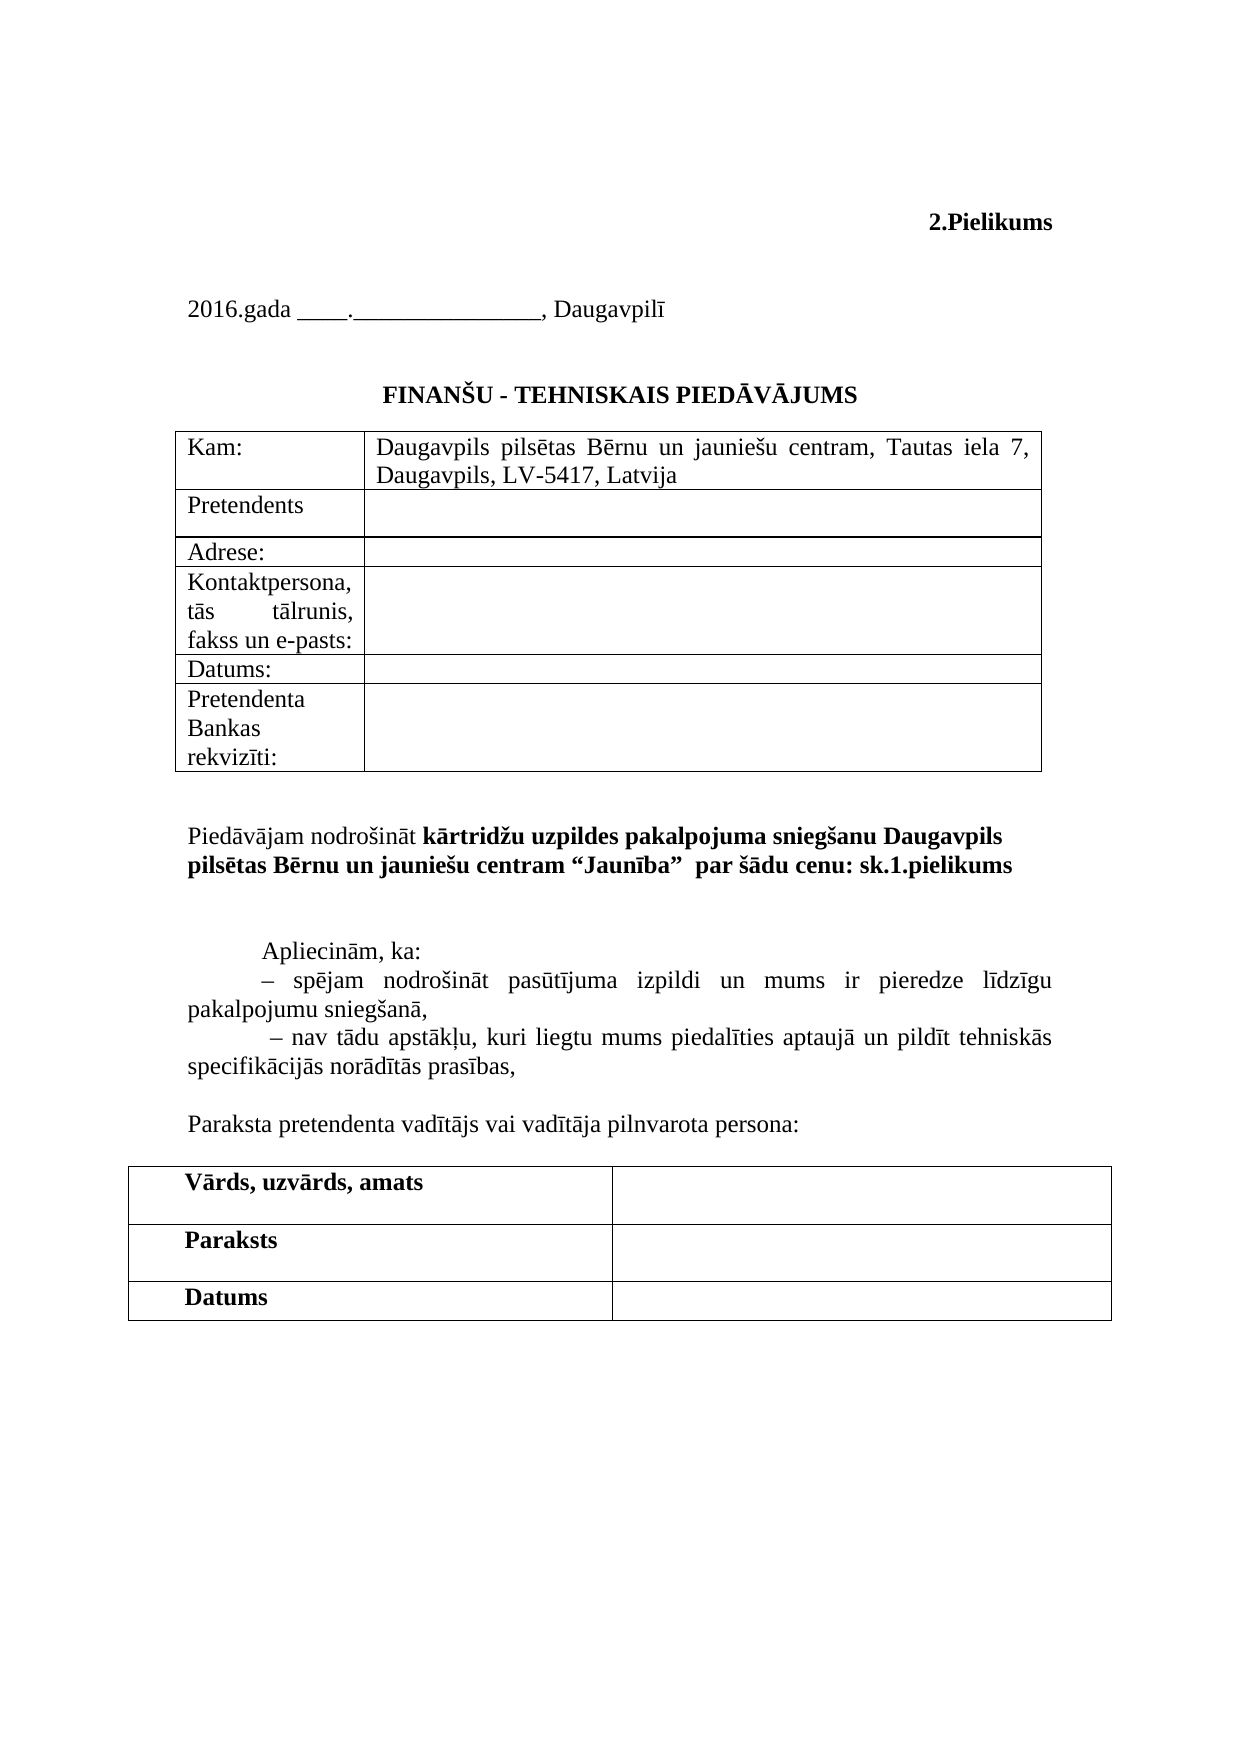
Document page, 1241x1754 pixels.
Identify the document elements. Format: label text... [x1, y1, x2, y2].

table_cell Adrese: [176, 538, 364, 566]
table_cell Datums: [176, 655, 364, 683]
text – nav tādu apstākļu, kuri liegtu mums piedalīties aptaujā un pildīt tehniskās specifikācijās norādītās prasības, [187, 1022, 1053, 1080]
table_header [613, 1167, 1111, 1224]
table_cell Datums [129, 1282, 612, 1319]
table_cell [365, 490, 1041, 536]
text – spējam nodrošināt pasūtījuma izpildi un mums ir pieredze līdzīgu pakalpojumu sniegšanā, [187, 965, 1053, 1022]
table_cell [365, 538, 1041, 566]
table_cell Paraksts [129, 1225, 612, 1281]
text Piedāvājam nodrošināt kārtridžu uzpildes pakalpojuma sniegšanu Daugavpils pilsētas Bērnu un jauniešu centram “Jaunība” par šādu cenu: sk.1.pielikums [187, 821, 1053, 879]
table_cell Kontaktpersona, tās tālrunis, fakss un e-pasts: [176, 567, 364, 653]
table_cell Pretendenta Bankas rekvizīti: [176, 684, 364, 771]
text 2016.gada ____._______________, Daugavpilī [187, 294, 1053, 322]
table_cell [365, 567, 1041, 653]
text 2.Pielikums [187, 207, 1053, 236]
table_cell [613, 1225, 1111, 1281]
table_header Kam: [176, 432, 364, 489]
text Apliecinām, ka: [187, 936, 1053, 965]
text Paraksta pretendenta vadītājs vai vadītāja pilnvarota persona: [187, 1109, 1053, 1137]
table_cell [613, 1282, 1111, 1319]
table_header Daugavpils pilsētas Bērnu un jauniešu centram, Tautas iela 7, Daugavpils, LV-5417, Latvija [365, 432, 1041, 489]
text FINANŠU - TEHNISKAIS PIEDĀVĀJUMS [187, 380, 1053, 409]
table_cell [365, 655, 1041, 683]
table_header Vārds, uzvārds, amats [129, 1167, 612, 1224]
table_cell Pretendents [176, 490, 364, 536]
table_cell [365, 684, 1041, 771]
